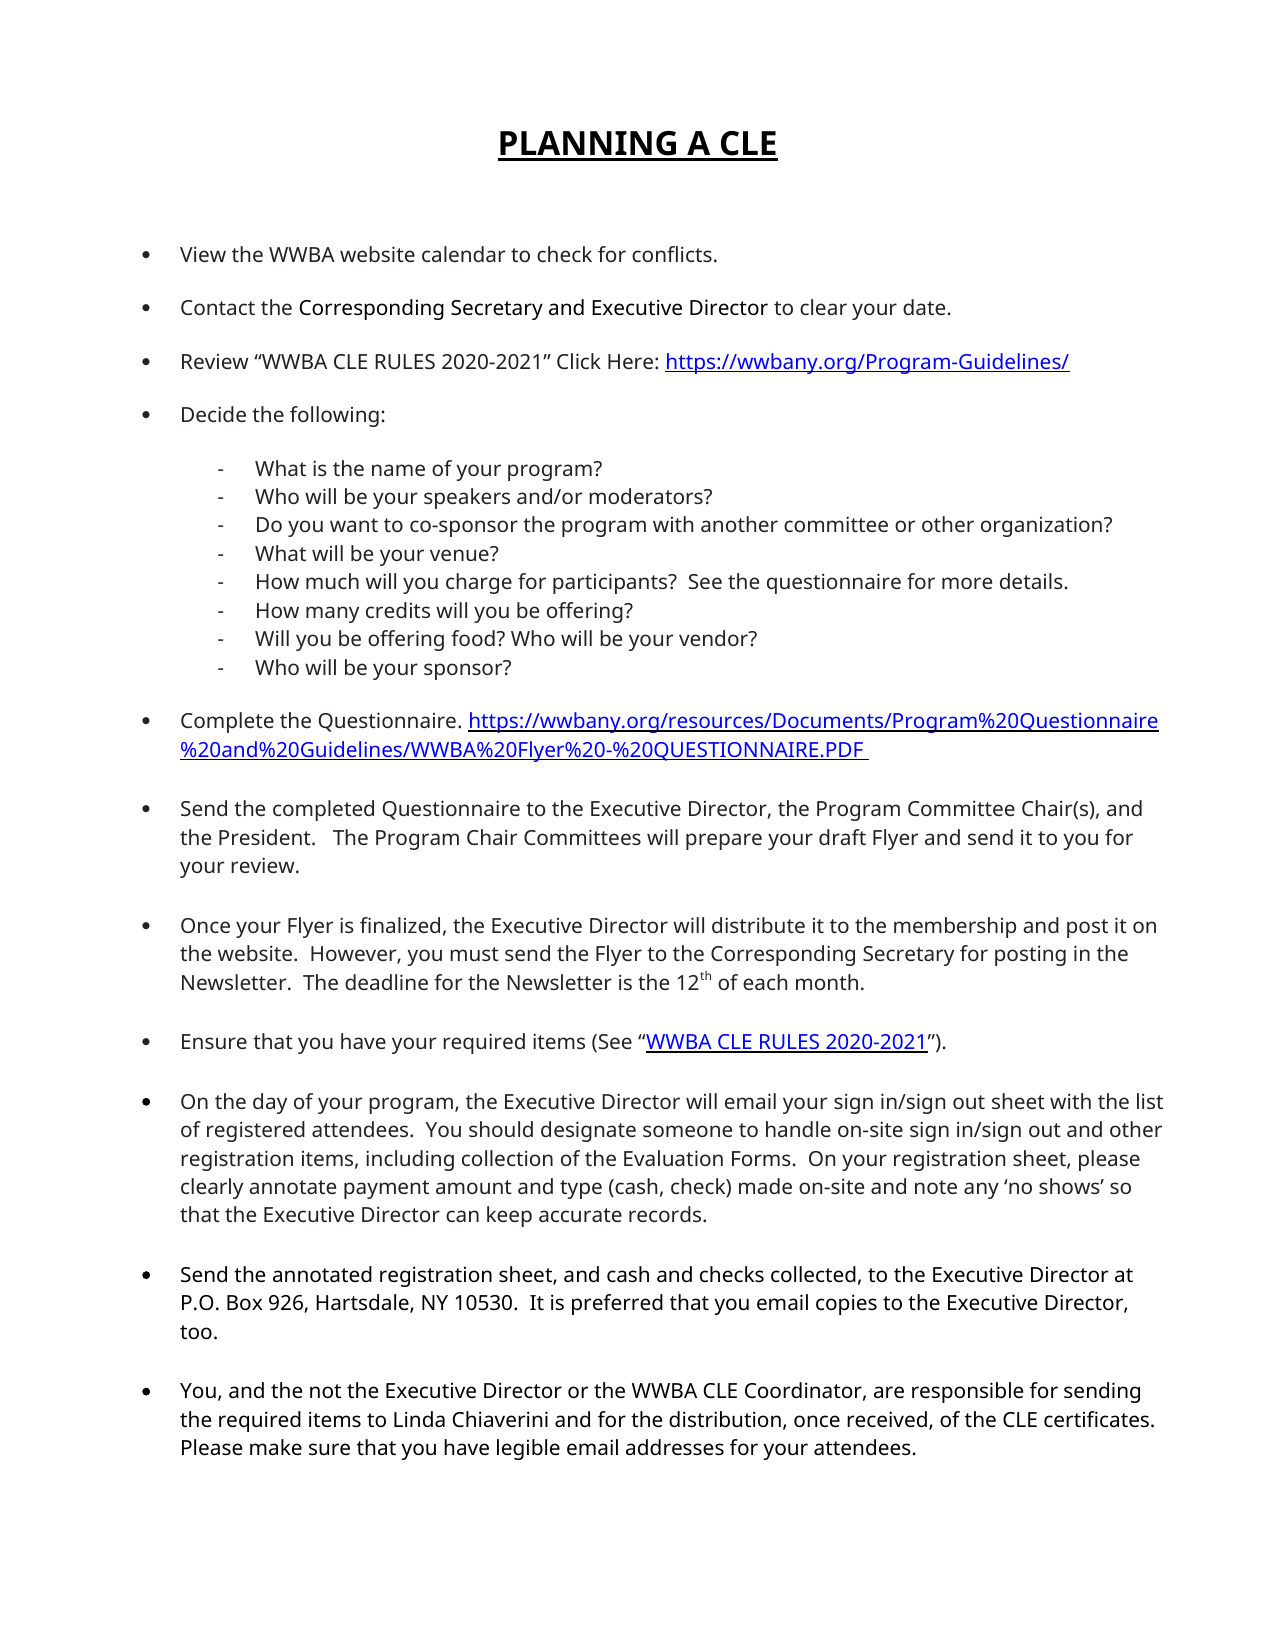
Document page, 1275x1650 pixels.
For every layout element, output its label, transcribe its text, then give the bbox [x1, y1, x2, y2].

text PLANNING A CLE [105, 120, 1170, 165]
list Complete the Questionnaire. https://wwbany.org/resources/Documents/Program%20Questionnaire%20and%20Guidelines/WWBA%20Flyer%20-%20QUESTIONNAIRE.PDF [142, 706, 1170, 794]
list Decide the following: [142, 400, 1170, 429]
list Will you be offering food? Who will be your vendor? [217, 624, 1170, 653]
list Who will be your speakers and/or moderators? [217, 482, 1170, 511]
list Review “WWBA CLE RULES 2020-2021” Click Here: https://wwbany.org/Program-Guidelines/ [142, 347, 1170, 375]
list How much will you charge for participants? See the questionnaire for more details. [217, 567, 1170, 596]
list What is the name of your program? [217, 454, 1170, 482]
list What will be your venue? [217, 539, 1170, 567]
list Once your Flyer is finalized, the Executive Director will distribute it to the membership and post it on the website. However, you must send the Flyer to the Corresponding Secretary for posting in the Newsletter. The deadline for the Newsletter is the 12th of each month. [142, 911, 1170, 1027]
list Ensure that you have your required items (See “WWBA CLE RULES 2020-2021”). [142, 1027, 1170, 1087]
list Send the annotated registration sheet, and cash and checks collected, to the Executive Director at P.O. Box 926, Hartsdale, NY 10530. It is preferred that you email copies to the Executive Director, too. [142, 1260, 1170, 1377]
list Do you want to co-sponsor the program with another committee or other organization? [217, 511, 1170, 539]
list Send the completed Questionnaire to the Executive Director, the Program Committee Chair(s), and the President. The Program Chair Committees will prepare your draft Flyer and send it to you for your review. [142, 794, 1170, 911]
list Who will be your sponsor? [217, 653, 1170, 681]
list View the WWBA website calendar to check for conflicts. [142, 240, 1170, 268]
list How many credits will you be offering? [217, 596, 1170, 624]
list You, and the not the Executive Director or the WWBA CLE Coordinator, are responsible for sending the required items to Linda Chiaverini and for the distribution, once received, of the CLE certificates. Please make sure that you have legible email addresses for your attendees. [142, 1377, 1170, 1493]
list Contact the Corresponding Secretary and Executive Director to clear your date. [142, 293, 1170, 322]
list On the day of your program, the Executive Director will email your sign in/sign out sheet with the list of registered attendees. You should designate someone to handle on-site sign in/sign out and other registration items, including collection of the Evaluation Forms. On your registration sheet, please clearly annotate payment amount and type (cash, check) made on-site and note any ‘no shows’ so that the Executive Director can keep accurate records. [142, 1087, 1170, 1260]
